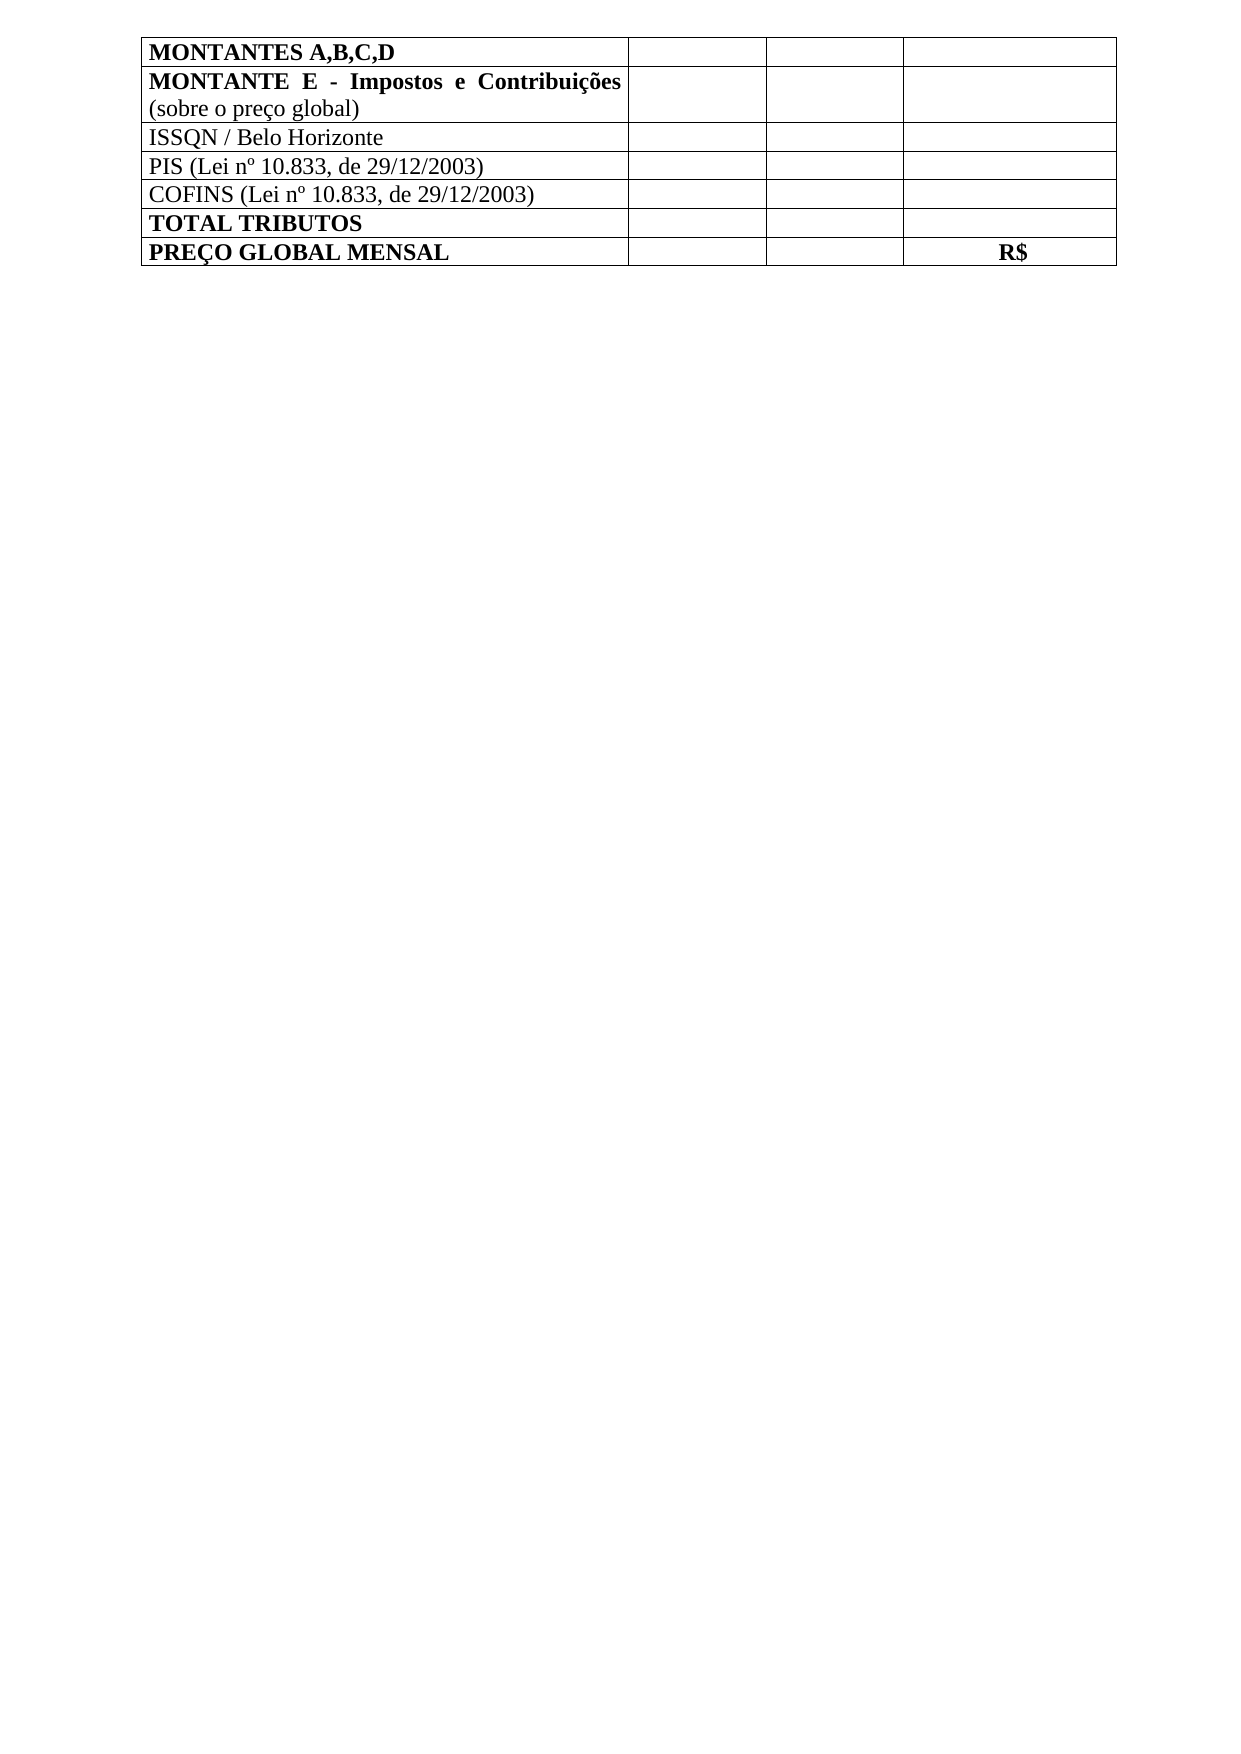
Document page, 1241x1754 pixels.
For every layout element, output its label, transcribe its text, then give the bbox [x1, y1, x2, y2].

table_cell ISSQN / Belo Horizonte [142, 123, 628, 151]
table_cell [629, 180, 766, 208]
table_cell [904, 67, 1116, 122]
table_cell [904, 123, 1116, 151]
table_cell [629, 67, 766, 122]
table_cell [629, 209, 766, 237]
table_cell [767, 123, 903, 151]
table_cell TOTAL TRIBUTOS [142, 209, 628, 237]
table_cell [767, 38, 903, 66]
table_cell [629, 123, 766, 151]
table_cell [629, 152, 766, 179]
table_cell [904, 209, 1116, 237]
table_cell [904, 38, 1116, 66]
table_cell [767, 67, 903, 122]
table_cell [142, 38, 628, 66]
table_cell [904, 180, 1116, 208]
table_cell PREÇO GLOBAL MENSAL [142, 238, 628, 265]
table_cell COFINS (Lei nº 10.833, de 29/12/2003) [142, 180, 628, 208]
table_cell [767, 180, 903, 208]
table_cell PIS (Lei nº 10.833, de 29/12/2003) [142, 152, 628, 179]
table_cell [767, 238, 903, 265]
table_cell [629, 38, 766, 66]
table_cell [904, 152, 1116, 179]
table_cell [629, 238, 766, 265]
table_cell [767, 209, 903, 237]
table_cell MONTANTE E - Impostos e Contribuições (sobre o preço global) [142, 67, 628, 122]
table_cell [767, 152, 903, 179]
table_cell R$ [904, 238, 1116, 265]
